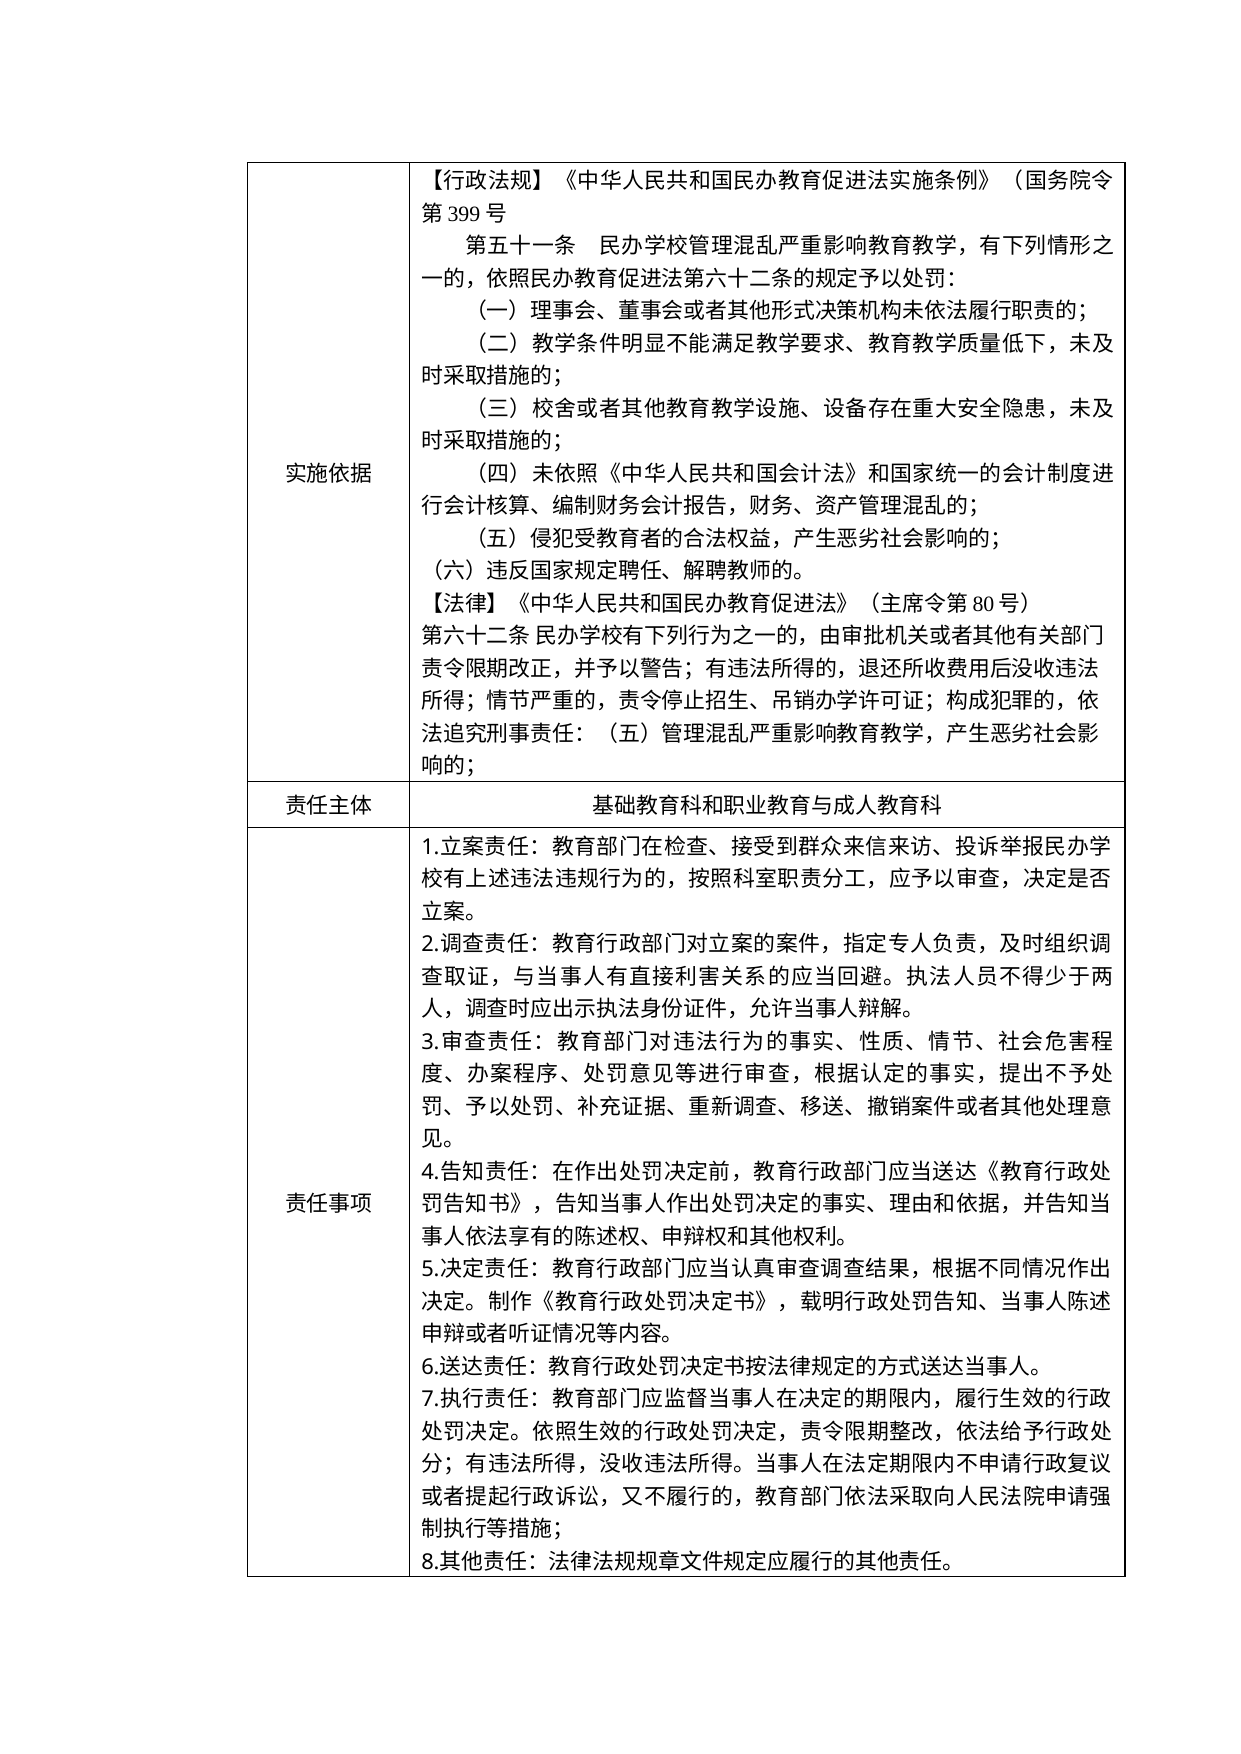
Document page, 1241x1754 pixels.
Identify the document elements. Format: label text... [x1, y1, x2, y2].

table_cell 实施依据 [248, 163, 409, 781]
table_cell 1.立案责任：教育部门在检查、接受到群众来信来访、投诉举报民办学校有上述违法违规行为的，按照科室职责分工，应予以审查，决定是否立案。 2.调查责任：教育行政部门对立案的案件，指定专人负责，及时组织调查取证，与当事人有直接利害关系的应当回避。执法人员不得少于两人，调查时应出示执法身份证件，允许当事人辩解。 3.审查责任：教育部门对违法行为的事实、性质、情节、社会危害程度、办案程序、处罚意见等进行审查，根据认定的事实，提出不予处罚、予以处罚、补充证据、重新调查、移送、撤销案件或者其他处理意见。 4.告知责任：在作出处罚决定前，教育行政部门应当送达《教育行政处罚告知书》，告知当事人作出处罚决定的事实、理由和依据，并告知当事人依法享有的陈述权、申辩权和其他权利。 5.决定责任：教育行政部门应当认真审查调查结果，根据不同情况作出决定。制作《教育行政处罚决定书》，载明行政处罚告知、当事人陈述申辩或者听证情况等内容。 6.送达责任：教育行政处罚决定书按法律规定的方式送达当事人。 7.执行责任：教育部门应监督当事人在决定的期限内，履行生效的行政处罚决定。依照生效的行政处罚决定，责令限期整改，依法给予行政处分；有违法所得，没收违法所得。当事人在法定期限内不申请行政复议或者提起行政诉讼，又不履行的，教育部门依法采取向人民法院申请强制执行等措施； 8.其他责任：法律法规规章文件规定应履行的其他责任。 [410, 828, 1124, 1576]
table_cell 责任事项 [248, 828, 409, 1576]
table_cell 【行政法规】《中华人民共和国民办教育促进法实施条例》（国务院令第399 号 第五十一条 民办学校管理混乱严重影响教育教学，有下列情形之一的，依照民办教育促进法第六十二条的规定予以处罚： （一）理事会、董事会或者其他形式决策机构未依法履行职责的； （二）教学条件明显不能满足教学要求、教育教学质量低下，未及时采取措施的； （三）校舍或者其他教育教学设施、设备存在重大安全隐患，未及时采取措施的； （四）未依照《中华人民共和国会计法》和国家统一的会计制度进行会计核算、编制财务会计报告，财务、资产管理混乱的； （五）侵犯受教育者的合法权益，产生恶劣社会影响的； （六）违反国家规定聘任、解聘教师的。 【法律】《中华人民共和国民办教育促进法》（主席令第80号） 第六十二条 民办学校有下列行为之一的，由审批机关或者其他有关部门责令限期改正，并予以警告；有违法所得的，退还所收费用后没收违法所得；情节严重的，责令停止招生、吊销办学许可证；构成犯罪的，依法追究刑事责任：（五）管理混乱严重影响教育教学，产生恶劣社会影响的； [410, 163, 1124, 781]
table_cell 责任主体 [248, 782, 409, 827]
table_cell 基础教育科和职业教育与成人教育科 [410, 782, 1124, 827]
